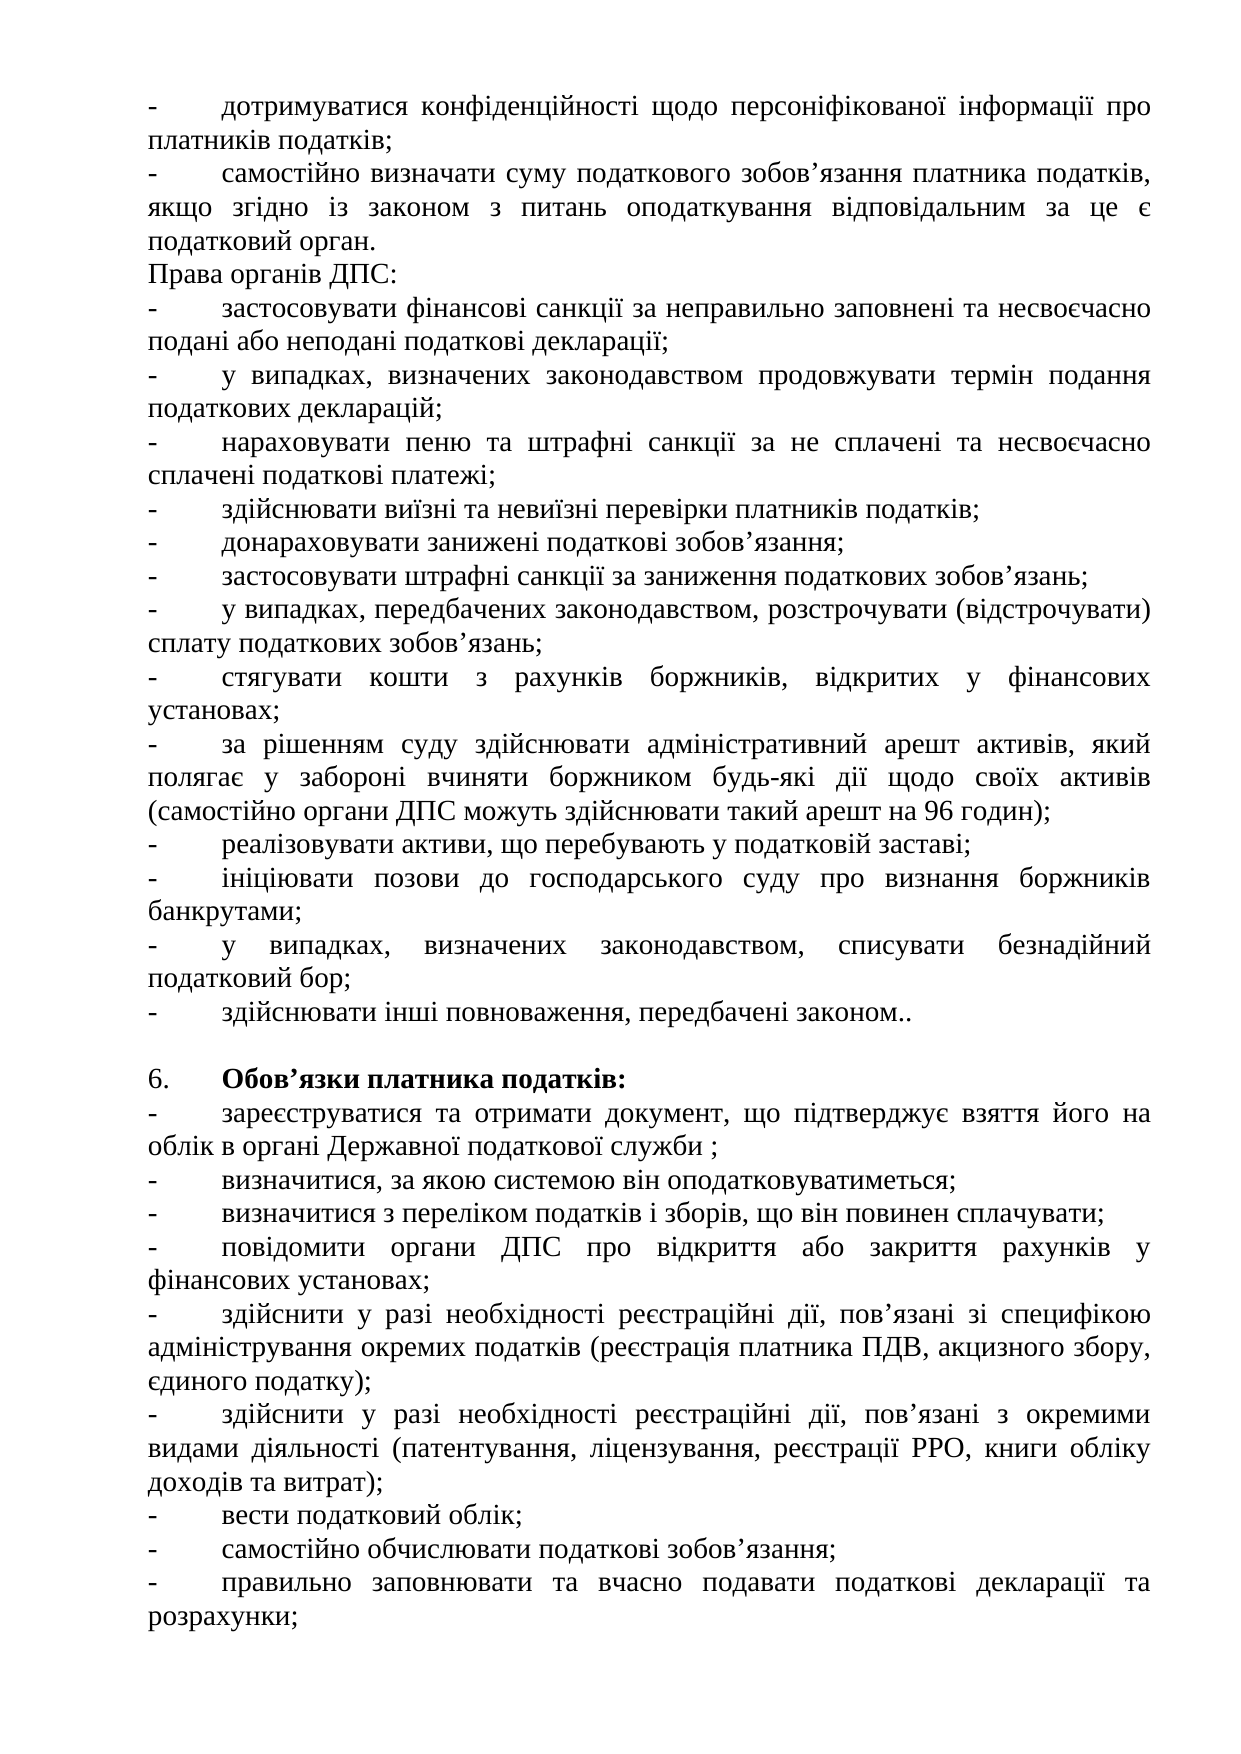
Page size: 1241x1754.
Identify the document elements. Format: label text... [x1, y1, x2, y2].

text - самостійно визначати суму податкового зобов’язання платника податків, якщо згідно із законом з питань оподаткування відповідальним за це є податковий орган. [148, 156, 1152, 256]
text - нараховувати пеню та штрафні санкції за не сплачені та несвоєчасно сплачені податкові платежі; [148, 424, 1152, 491]
text - вести податковий облік; [148, 1497, 1152, 1531]
text - реалізовувати активи, що перебувають у податковій заставі; [148, 826, 1152, 860]
text - у випадках, передбачених законодавством, розстрочувати (відстрочувати) сплату податкових зобов’язань; [148, 592, 1152, 659]
text - здійснювати інші повноваження, передбачені законом.. [148, 994, 1152, 1028]
text - застосовувати фінансові санкції за неправильно заповнені та несвоєчасно подані або неподані податкові декларації; [148, 290, 1152, 357]
text - донараховувати занижені податкові зобов’язання; [148, 524, 1152, 558]
text - застосовувати штрафні санкції за заниження податкових зобов’язань; [148, 558, 1152, 592]
text - стягувати кошти з рахунків боржників, відкритих у фінансових установах; [148, 659, 1152, 726]
text - самостійно обчислювати податкові зобов’язання; [148, 1531, 1152, 1564]
text - повідомити органи ДПС про відкриття або закриття рахунків у фінансових установах; [148, 1229, 1152, 1296]
text - дотримуватися конфіденційності щодо персоніфікованої інформації про платників податків; [148, 88, 1152, 156]
text - здійснювати виїзні та невиїзні перевірки платників податків; [148, 491, 1152, 524]
text - здійснити у разі необхідності реєстраційні дії, пов’язані зі специфікою адміністрування окремих податків (реєстрація платника ПДВ, акцизного збору, єдиного податку); [148, 1296, 1152, 1397]
text - у випадках, визначених законодавством продовжувати термін подання податкових декларацій; [148, 357, 1152, 424]
text - визначитися з переліком податків і зборів, що він повинен сплачувати; [148, 1195, 1152, 1229]
text - зареєструватися та отримати документ, що підтверджує взяття його на облік в органі Державної податкової служби ; [148, 1095, 1152, 1162]
text - правильно заповнювати та вчасно подавати податкові декларації та розрахунки; [148, 1564, 1152, 1631]
text - здійснити у разі необхідності реєстраційні дії, пов’язані з окремими видами діяльності (патентування, ліцензування, реєстрації РРО, книги обліку доходів та витрат); [148, 1397, 1152, 1497]
text - визначитися, за якою системою він оподатковуватиметься; [148, 1162, 1152, 1195]
text - за рішенням суду здійснювати адміністративний арешт активів, який полягає у забороні вчиняти боржником будь-які дії щодо своїх активів (самостійно органи ДПС можуть здійснювати такий арешт на 96 годин); [148, 726, 1152, 826]
text - ініціювати позови до господарського суду про визнання боржників банкрутами; [148, 860, 1152, 927]
text - у випадках, визначених законодавством, списувати безнадійний податковий бор; [148, 927, 1152, 994]
text 6. Обов’язки платника податків: [148, 1061, 1152, 1095]
text Права органів ДПС: [148, 256, 1152, 290]
